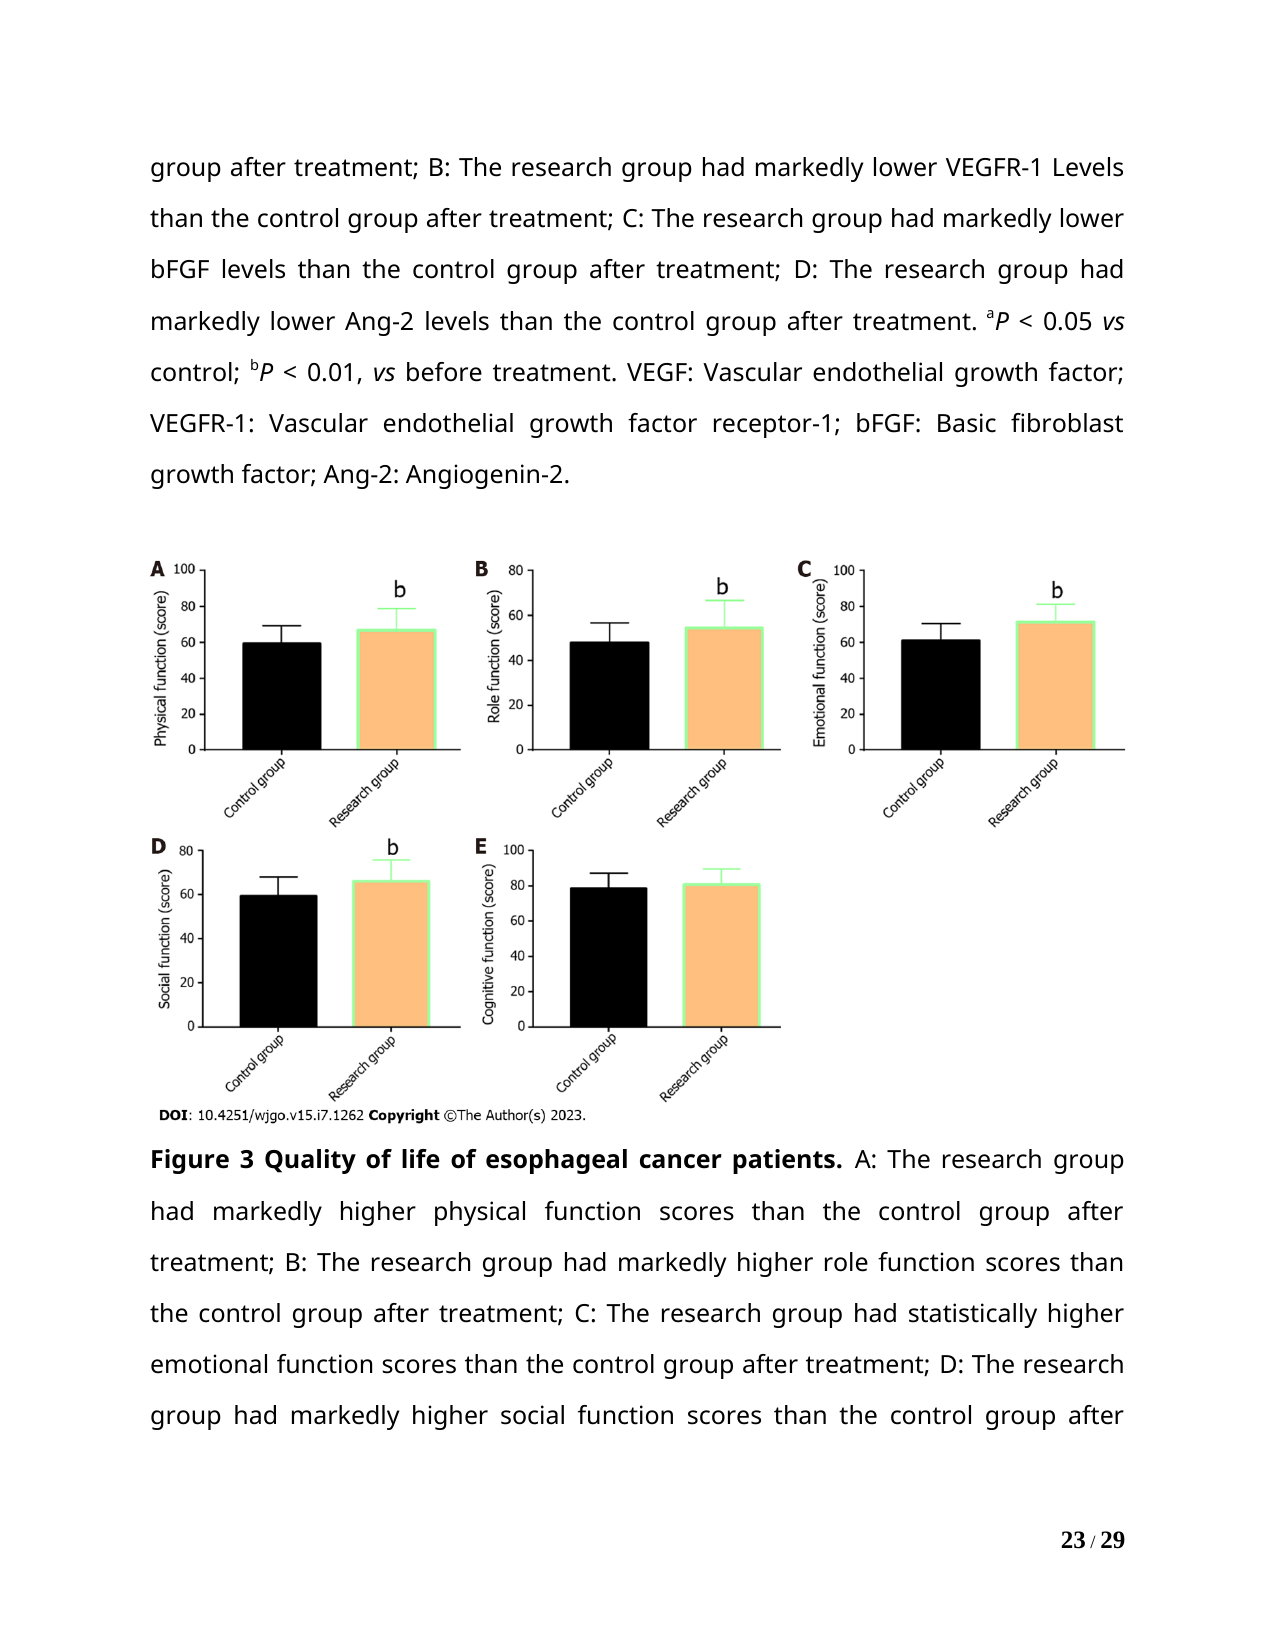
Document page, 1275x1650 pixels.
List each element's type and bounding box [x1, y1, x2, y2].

text [150, 1142, 1125, 1431]
picture [150, 558, 1125, 1126]
text [150, 150, 1125, 490]
